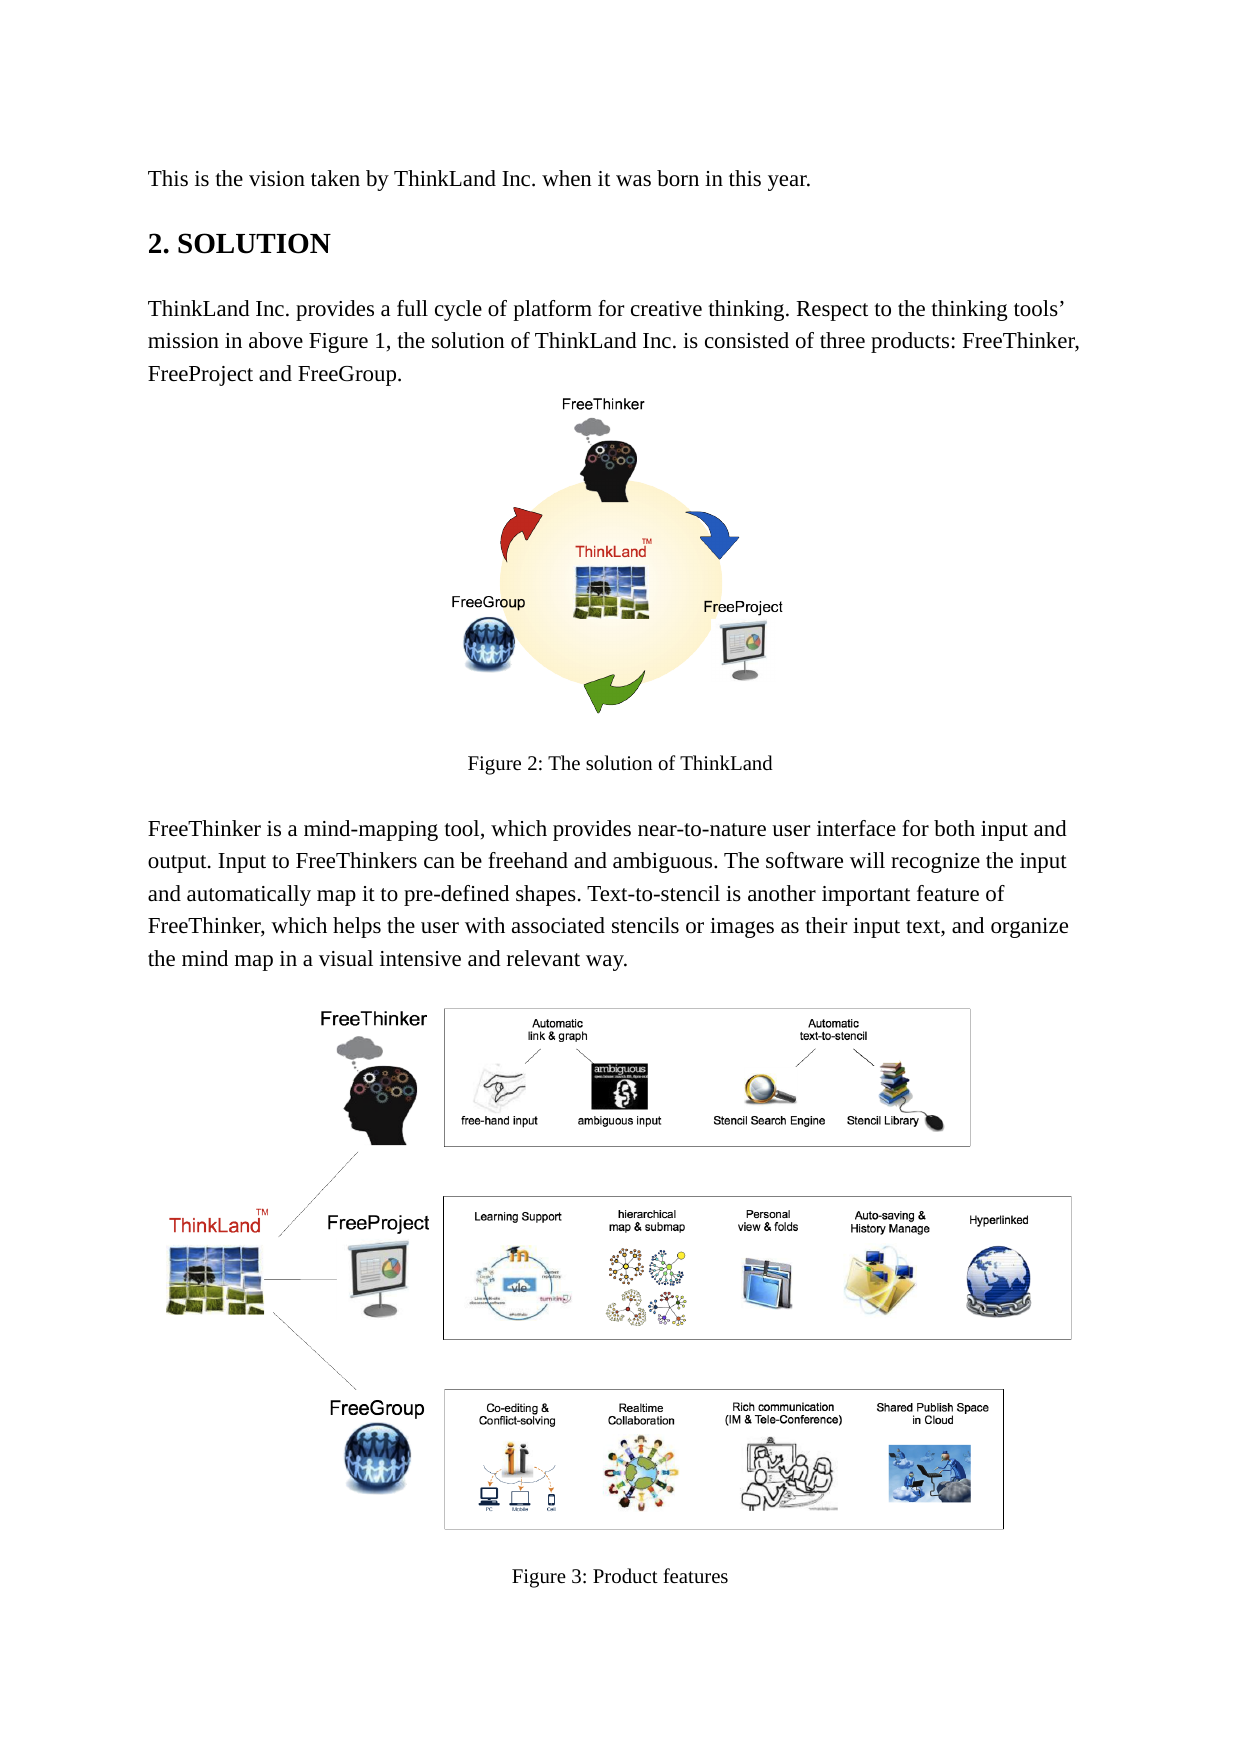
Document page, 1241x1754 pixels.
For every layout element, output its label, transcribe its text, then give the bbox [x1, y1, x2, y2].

text Figure 3: Product features [148, 1559, 1092, 1592]
text ThinkLand Inc. provides a full cycle of platform for creative thinking. Respect to the thinking tools’ mission in above Figure 1, the solution of ThinkLand Inc. is consisted of three products: FreeThinker, FreeProject and FreeGroup. [148, 292, 1092, 389]
text 2. SOLUTION [148, 211, 1092, 276]
picture [147, 1007, 1091, 1547]
text FreeThinker is a mind-mapping tool, which provides near-to-nature user interface for both input and output. Input to FreeThinkers can be freehand and ambiguous. The software will recognize the input and automatically map it to pre-defined shapes. Text-to-stencil is another important feature of FreeThinker, which helps the user with associated stencils or images as their input text, and organize the mind map in a visual intensive and relevant way. [148, 812, 1092, 974]
picture [451, 389, 789, 719]
text Figure 2: The solution of ThinkLand [148, 747, 1092, 779]
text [148, 162, 1092, 194]
